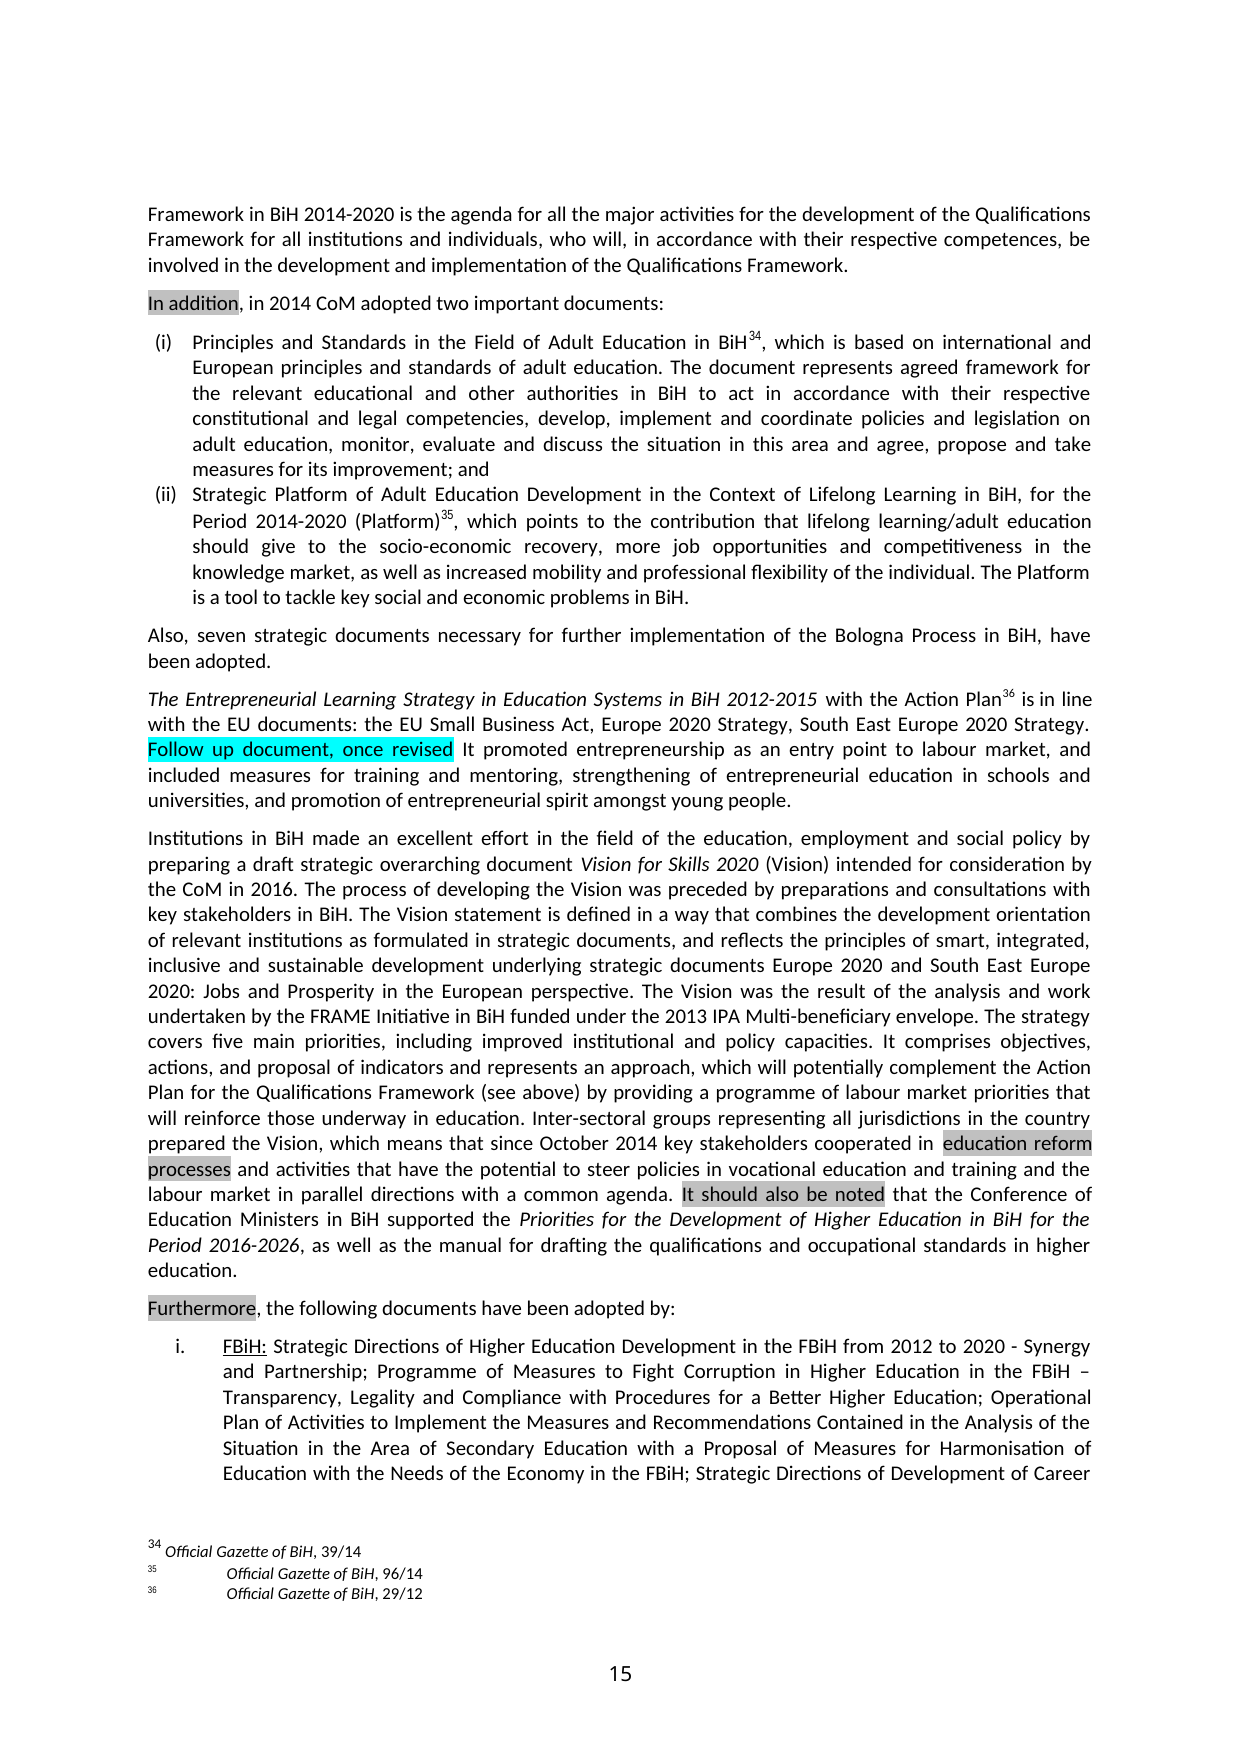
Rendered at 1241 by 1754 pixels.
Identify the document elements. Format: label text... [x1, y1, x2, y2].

text Institutions in BiH made an excellent effort in the field of the education, employment and social policy by preparing a draft strategic overarching document Vision for Skills 2020 (Vision) intended for consideration by the CoM in 2016. The process of developing the Vision was preceded by preparations and consultations with key stakeholders in BiH. The Vision statement is defined in a way that combines the development orientation of relevant institutions as formulated in strategic documents, and reflects the principles of smart, integrated, inclusive and sustainable development underlying strategic documents Europe 2020 and South East Europe 2020: Jobs and Prosperity in the European perspective. The Vision was the result of the analysis and work undertaken by the FRAME Initiative in BiH funded under the 2013 IPA Multi-beneficiary envelope. The strategy covers five main priorities, including improved institutional and policy capacities. It comprises objectives, actions, and proposal of indicators and represents an approach, which will potentially complement the Action Plan for the Qualifications Framework (see above) by providing a programme of labour market priorities that will reinforce those underway in education. Inter-sectoral groups representing all jurisdictions in the country prepared the Vision, which means that since October 2014 key stakeholders cooperated in education reform processes and activities that have the potential to steer policies in vocational education and training and the labour market in parallel directions with a common agenda. It should also be noted that the Conference of Education Ministers in BiH supported the Priorities for the Development of Higher Education in BiH for the Period 2016-2026, as well as the manual for drafting the qualifications and occupational standards in higher education. [148, 825, 1092, 1283]
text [148, 201, 1092, 277]
list Strategic Platform of Adult Education Development in the Context of Lifelong Learning in BiH, for the Period 2014-2020 (Platform), which points to the contribution that lifelong learning/adult education should give to the socio-economic recovery, more job opportunities and competitiveness in the knowledge market, as well as increased mobility and professional flexibility of the individual. The Platform is a tool to tackle key social and economic problems in BiH. [154, 482, 1092, 610]
text In addition, in 2014 CoM adopted two important documents: [239, 290, 1092, 315]
text Furthermore, the following documents have been adopted by: [256, 1295, 1092, 1321]
text The Entrepreneurial Learning Strategy in Education Systems in BiH 2012-2015 with the Action Plan is in line with the EU documents: the EU Small Business Act, Europe 2020 Strategy, South East Europe 2020 Strategy. Follow up document, once revised It promoted entrepreneurship as an entry point to labour market, and included measures for training and mentoring, strengthening of entrepreneurial education in schools and universities, and promotion of entrepreneurial spirit amongst young people. [148, 686, 1092, 813]
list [185, 1333, 1092, 1486]
text Also, seven strategic documents necessary for further implementation of the Bologna Process in BiH, have been adopted. [148, 622, 1092, 673]
list Principles and Standards in the Field of Adult Education in BiH, which is based on international and European principles and standards of adult education. The document represents agreed framework for the relevant educational and other authorities in BiH to act in accordance with their respective constitutional and legal competencies, develop, implement and coordinate policies and legislation on adult education, monitor, evaluate and discuss the situation in this area and agree, propose and take measures for its improvement; and [154, 328, 1092, 482]
